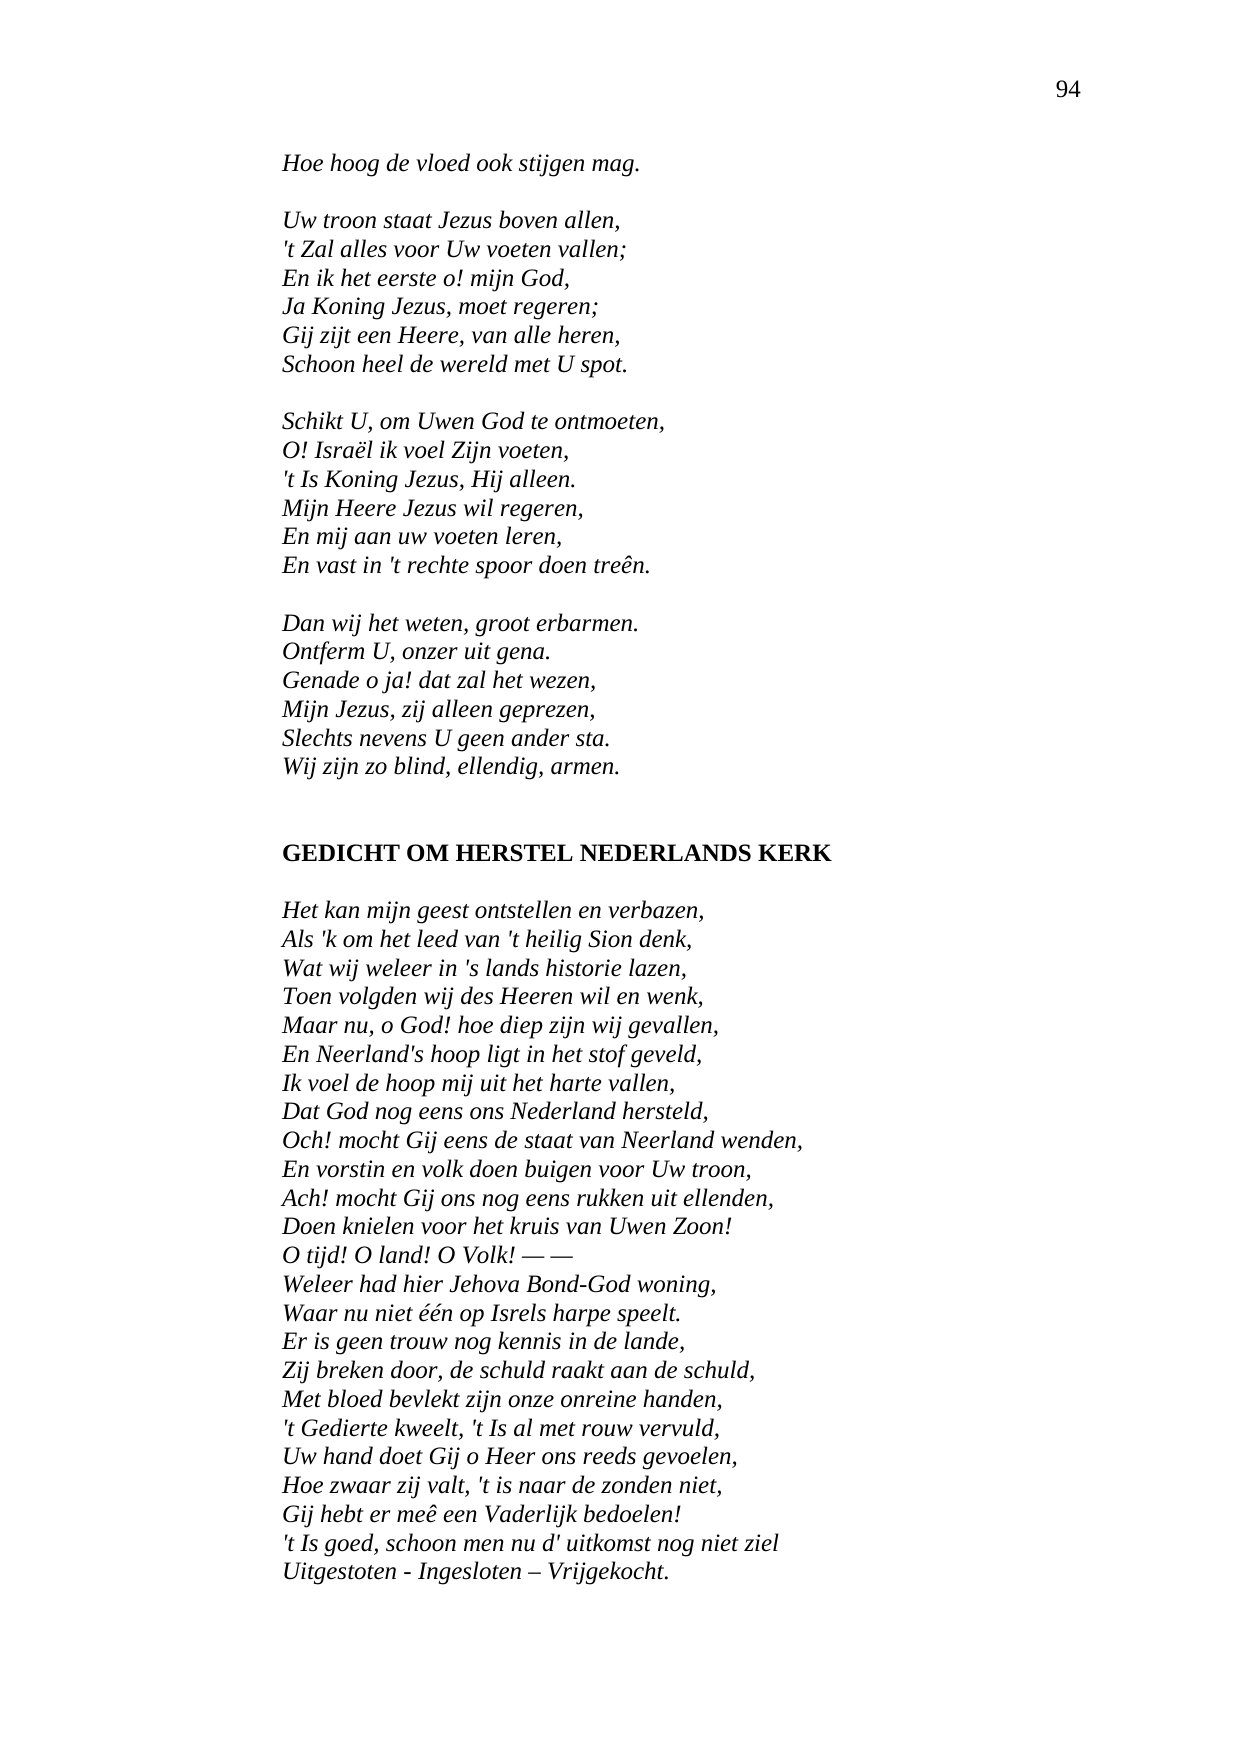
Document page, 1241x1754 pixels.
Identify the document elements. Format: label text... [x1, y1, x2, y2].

text Ontferm U, onzer uit gena. [282, 636, 1081, 665]
text Als 'k om het leed van 't heilig Sion denk, [282, 924, 1081, 953]
text Slechts nevens U geen ander sta. [282, 723, 1081, 751]
text Uw troon staat Jezus boven allen, [282, 205, 1081, 234]
text Ach! mocht Gij ons nog eens rukken uit ellenden, [282, 1183, 1081, 1211]
text Het kan mijn geest ontstellen en verbazen, [282, 895, 1081, 924]
text En Neerland's hoop ligt in het stof geveld, [282, 1039, 1081, 1068]
text En vast in 't rechte spoor doen treên. [282, 550, 1081, 579]
text Dan wij het weten, groot erbarmen. [282, 608, 1081, 636]
text Met bloed bevlekt zijn onze onreine handen, [282, 1384, 1081, 1413]
text En vorstin en volk doen buigen voor Uw troon, [282, 1154, 1081, 1183]
text Och! mocht Gij eens de staat van Neerland wenden, [282, 1125, 1081, 1154]
text Dat God nog eens ons Nederland hersteld, [282, 1096, 1081, 1125]
text Schikt U, om Uwen God te ontmoeten, [282, 406, 1081, 435]
text 't Gedierte kweelt, 't Is al met rouw vervuld, [282, 1413, 1081, 1441]
text Mijn Jezus, zij alleen geprezen, [282, 694, 1081, 723]
text En ik het eerste o! mijn God, [282, 263, 1081, 291]
text 't Is goed, schoon men nu d' uitkomst nog niet ziel [282, 1528, 1081, 1556]
text Gij hebt er meê een Vaderlijk bedoelen! [282, 1499, 1081, 1528]
text O! Israël ik voel Zijn voeten, [282, 435, 1081, 464]
text GEDICHT OM HERSTEL NEDERLANDS KERK [282, 838, 1081, 866]
text Hoe hoog de vloed ook stijgen mag. [282, 148, 1081, 176]
text Gij zijt een Heere, van alle heren, [282, 320, 1081, 349]
text Zij breken door, de schuld raakt aan de schuld, [282, 1355, 1081, 1384]
text Weleer had hier Jehova Bond-God woning, [282, 1269, 1081, 1298]
text Wij zijn zo blind, ellendig, armen. [282, 751, 1081, 780]
text Waar nu niet één op Isrels harpe speelt. [282, 1298, 1081, 1326]
text 't Zal alles voor Uw voeten vallen; [282, 234, 1081, 263]
text Maar nu, o God! hoe diep zijn wij gevallen, [282, 1010, 1081, 1039]
text O tijd! O land! O Volk! — — [282, 1240, 1081, 1269]
text Uw hand doet Gij o Heer ons reeds gevoelen, [282, 1441, 1081, 1470]
text Toen volgden wij des Heeren wil en wenk, [282, 981, 1081, 1010]
text Schoon heel de wereld met U spot. [282, 349, 1081, 378]
text Doen knielen voor het kruis van Uwen Zoon! [282, 1211, 1081, 1240]
text 't Is Koning Jezus, Hij alleen. [282, 464, 1081, 493]
text En mij aan uw voeten leren, [282, 521, 1081, 550]
text Uitgestoten - Ingesloten – Vrijgekocht. [282, 1556, 1081, 1585]
text Ja Koning Jezus, moet regeren; [282, 291, 1081, 320]
text Hoe zwaar zij valt, 't is naar de zonden niet, [282, 1470, 1081, 1499]
text Ik voel de hoop mij uit het harte vallen, [282, 1068, 1081, 1096]
text Mijn Heere Jezus wil regeren, [282, 493, 1081, 521]
text Wat wij weleer in 's lands historie lazen, [282, 953, 1081, 981]
text Genade o ja! dat zal het wezen, [282, 665, 1081, 694]
text Er is geen trouw nog kennis in de lande, [282, 1326, 1081, 1355]
